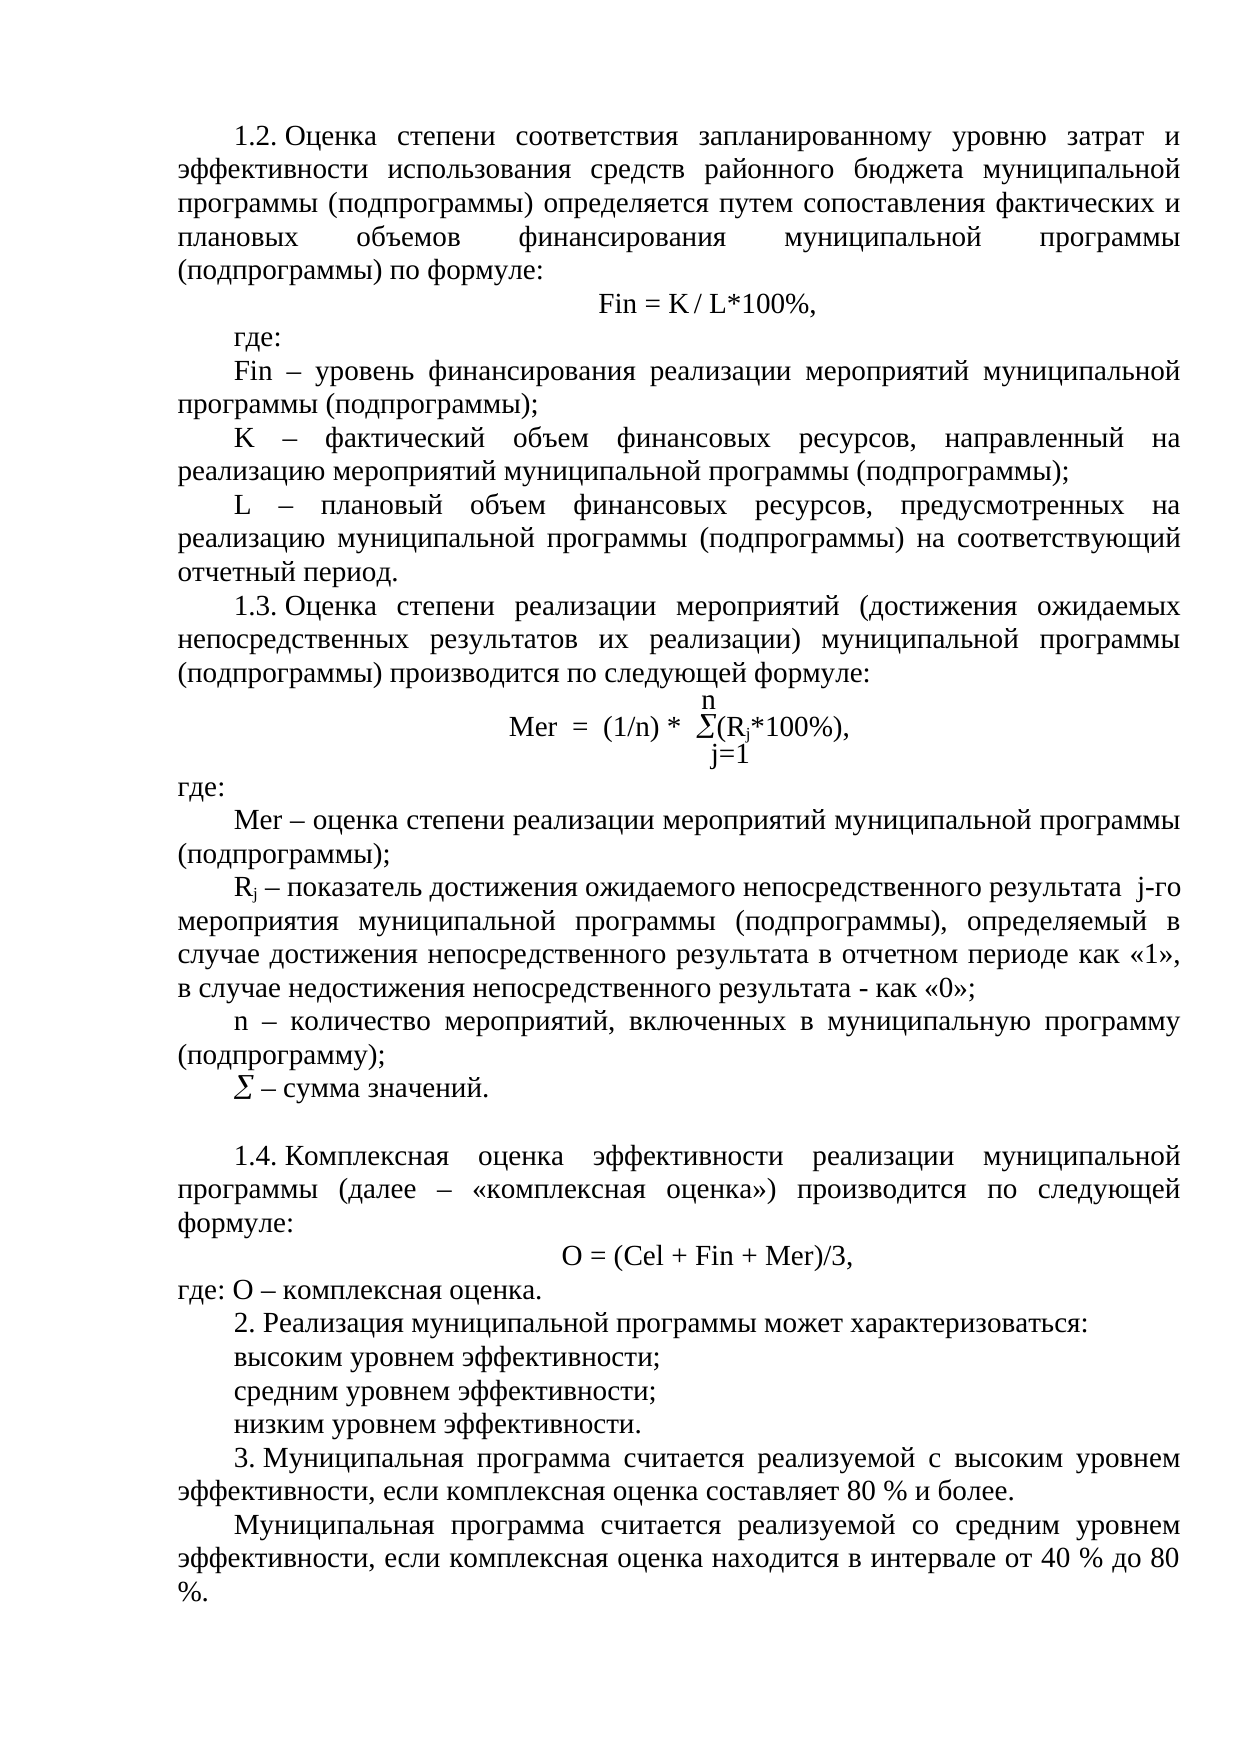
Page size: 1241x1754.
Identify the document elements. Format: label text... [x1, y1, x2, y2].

text Fin = K / L*100%, [177, 286, 1181, 319]
text – сумма значений. [177, 1071, 1181, 1104]
text где: [177, 319, 1181, 353]
text 1.3. Оценка степени реализации мероприятий (достижения ожидаемых непосредственных результатов их реализации) муниципальной программы (подпрограммы) производится по следующей формуле: [177, 588, 1181, 688]
text K – фактический объем финансовых ресурсов, направленный на реализацию мероприятий муниципальной программы (подпрограммы); [177, 420, 1181, 487]
text низким уровнем эффективности. [177, 1406, 1181, 1440]
text 1.4. Комплексная оценка эффективности реализации муниципальной программы (далее – «комплексная оценка») производится по следующей формуле: [177, 1138, 1181, 1238]
text j=1 [177, 742, 1181, 769]
text где: O – комплексная оценка. [177, 1272, 1181, 1306]
text высоким уровнем эффективности; [177, 1339, 1181, 1373]
text Mer = (1/n) * (Rj*100%), [177, 715, 1181, 742]
text Fin – уровень финансирования реализации мероприятий муниципальной программы (подпрограммы); [177, 353, 1181, 420]
text 3. Муниципальная программа считается реализуемой с высоким уровнем эффективности, если комплексная оценка составляет 80 % и более. [177, 1440, 1181, 1507]
text Муниципальная программа считается реализуемой со средним уровнем эффективности, если комплексная оценка находится в интервале от 40 % до 80 %. [177, 1507, 1181, 1607]
text где: [177, 769, 1181, 802]
text n – количество мероприятий, включенных в муниципальную программу (подпрограмму); [177, 1003, 1181, 1071]
text 2. Реализация муниципальной программы может характеризоваться: [177, 1306, 1181, 1339]
text O = (Cel + Fin + Mer)/3, [177, 1238, 1181, 1272]
text n [177, 688, 1181, 715]
text Mer – оценка степени реализации мероприятий муниципальной программы (подпрограммы); [177, 802, 1181, 869]
text средним уровнем эффективности; [177, 1373, 1181, 1406]
text L – плановый объем финансовых ресурсов, предусмотренных на реализацию муниципальной программы (подпрограммы) на соответствующий отчетный период. [177, 487, 1181, 588]
text 1.2. Оценка степени соответствия запланированному уровню затрат и эффективности использования средств районного бюджета муниципальной программы (подпрограммы) определяется путем сопоставления фактических и плановых объемов финансирования муниципальной программы (подпрограммы) по формуле: [177, 118, 1181, 286]
text Rj – показатель достижения ожидаемого непосредственного результата j-го мероприятия муниципальной программы (подпрограммы), определяемый в случае достижения непосредственного результата в отчетном периоде как «1», в случае недостижения непосредственного результата - как «0»; [177, 869, 1181, 1003]
